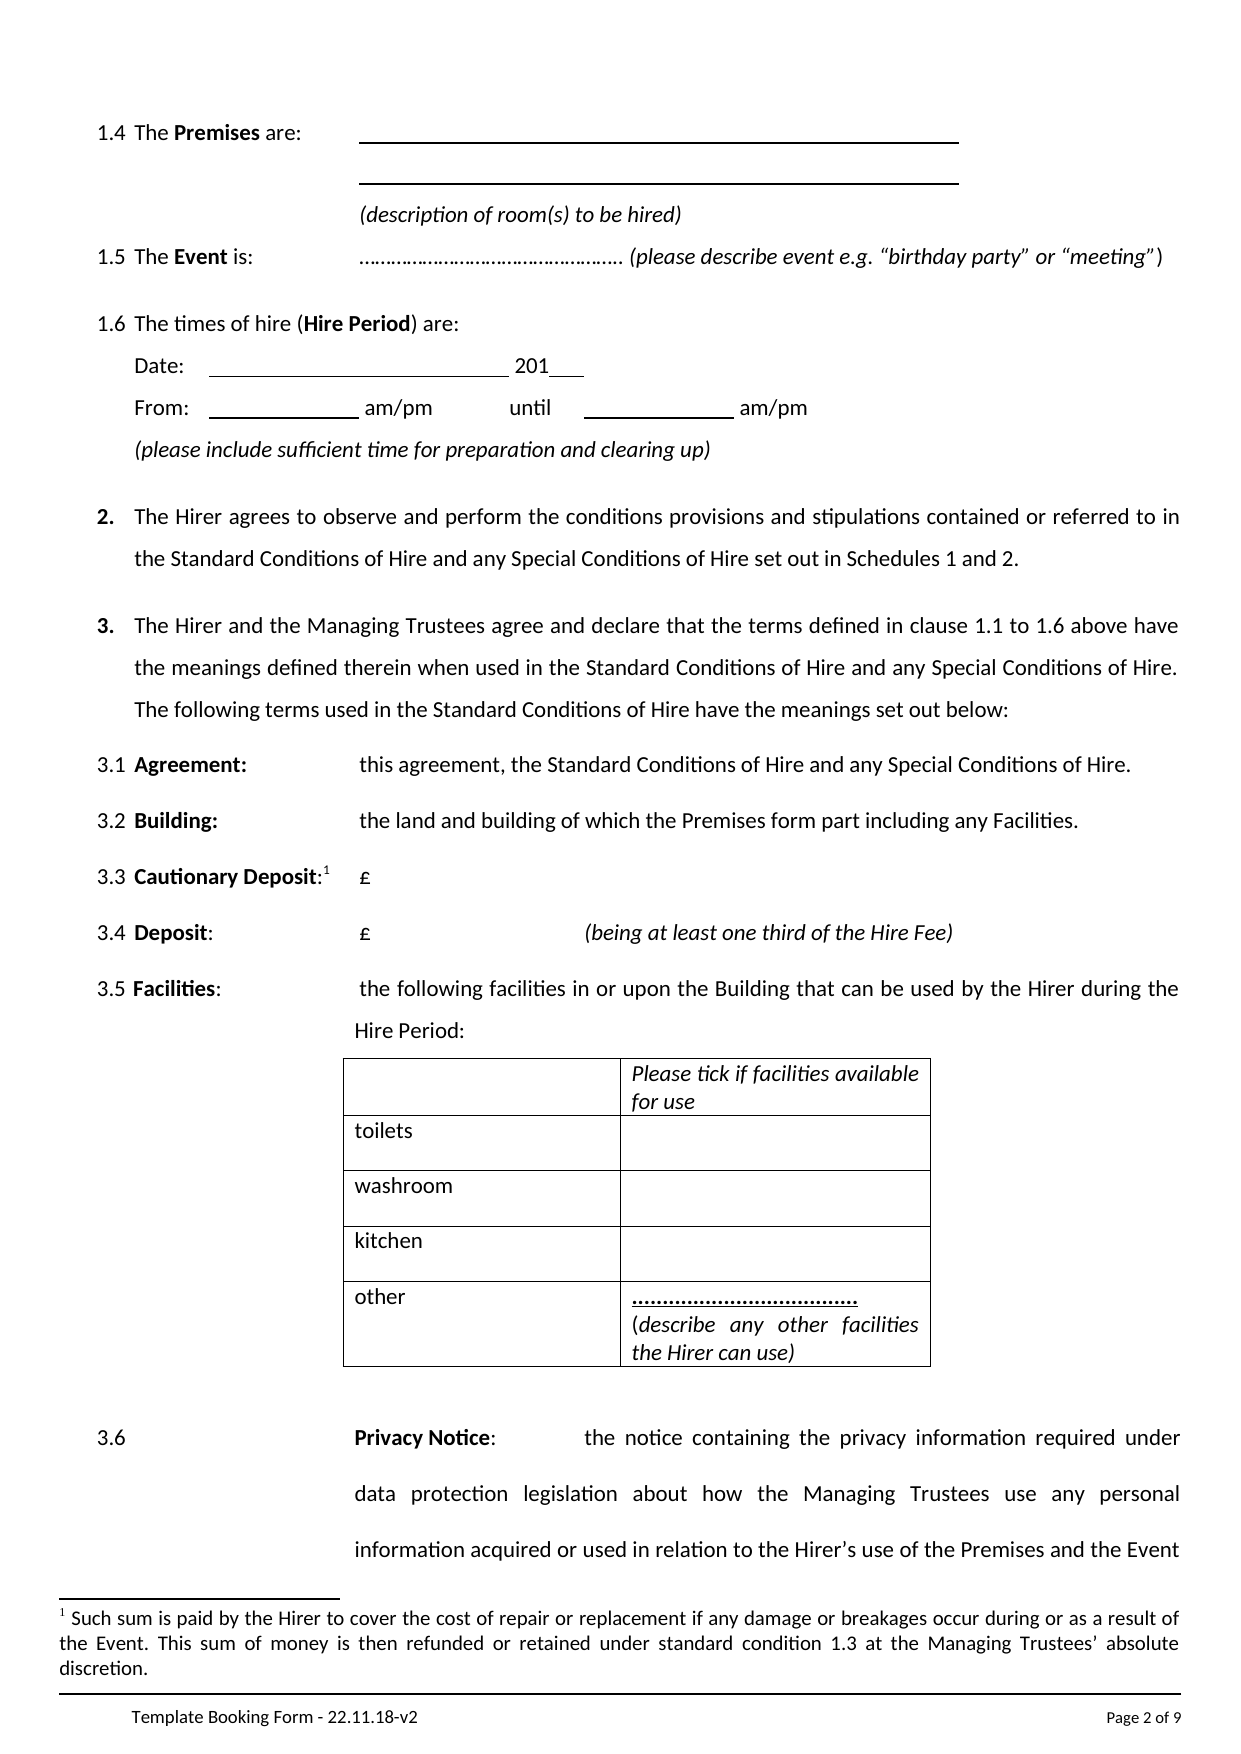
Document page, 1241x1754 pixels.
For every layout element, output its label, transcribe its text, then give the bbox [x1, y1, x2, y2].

text From: am/pm until am/pm [134, 393, 1181, 421]
table_cell [621, 1116, 930, 1170]
list The times of hire (Hire Period) are: [97, 309, 1181, 337]
table_cell washroom [344, 1171, 620, 1226]
list The Hirer and the Managing Trustees agree and declare that the terms defined in clause 1.1 to 1.6 above have the meanings defined therein when used in the Standard Conditions of Hire and any Special Conditions of Hire. The following terms used in the Standard Conditions of Hire have the meanings set out below: [97, 611, 1181, 723]
table_cell toilets [344, 1116, 620, 1170]
text Date: 201 [134, 351, 1181, 379]
list Deposit: £ (being at least one third of the Hire Fee) [97, 918, 1181, 946]
table_header [344, 1059, 620, 1115]
list The Hirer agrees to observe and perform the conditions provisions and stipulations contained or referred to in the Standard Conditions of Hire and any Special Conditions of Hire set out in Schedules 1 and 2. [97, 502, 1181, 572]
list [97, 1423, 1181, 1563]
list The Premises are: [97, 118, 1181, 146]
list Building: the land and building of which the Premises form part including any Facilities. [97, 806, 1181, 834]
list Agreement: this agreement, the Standard Conditions of Hire and any Special Conditions of Hire. [97, 750, 1181, 778]
table_cell [621, 1227, 930, 1281]
table_cell [621, 1171, 930, 1226]
text (description of room(s) to be hired) [134, 200, 1181, 228]
table_cell other [344, 1282, 620, 1366]
list The Event is: ………………………………………….. (please describe event e.g. “birthday party” or “meeting”) [97, 242, 1181, 270]
table_cell kitchen [344, 1227, 620, 1281]
list Cautionary Deposit: £ [97, 862, 1181, 890]
table_header Please tick if facilities available for use [621, 1059, 930, 1115]
table_cell ..................................... (describe any other facilities the Hirer can use) [621, 1282, 930, 1366]
text (please include sufficient time for preparation and clearing up) [134, 435, 1181, 463]
list Facilities: the following facilities in or upon the Building that can be used by the Hirer during the Hire Period: [97, 974, 1181, 1044]
